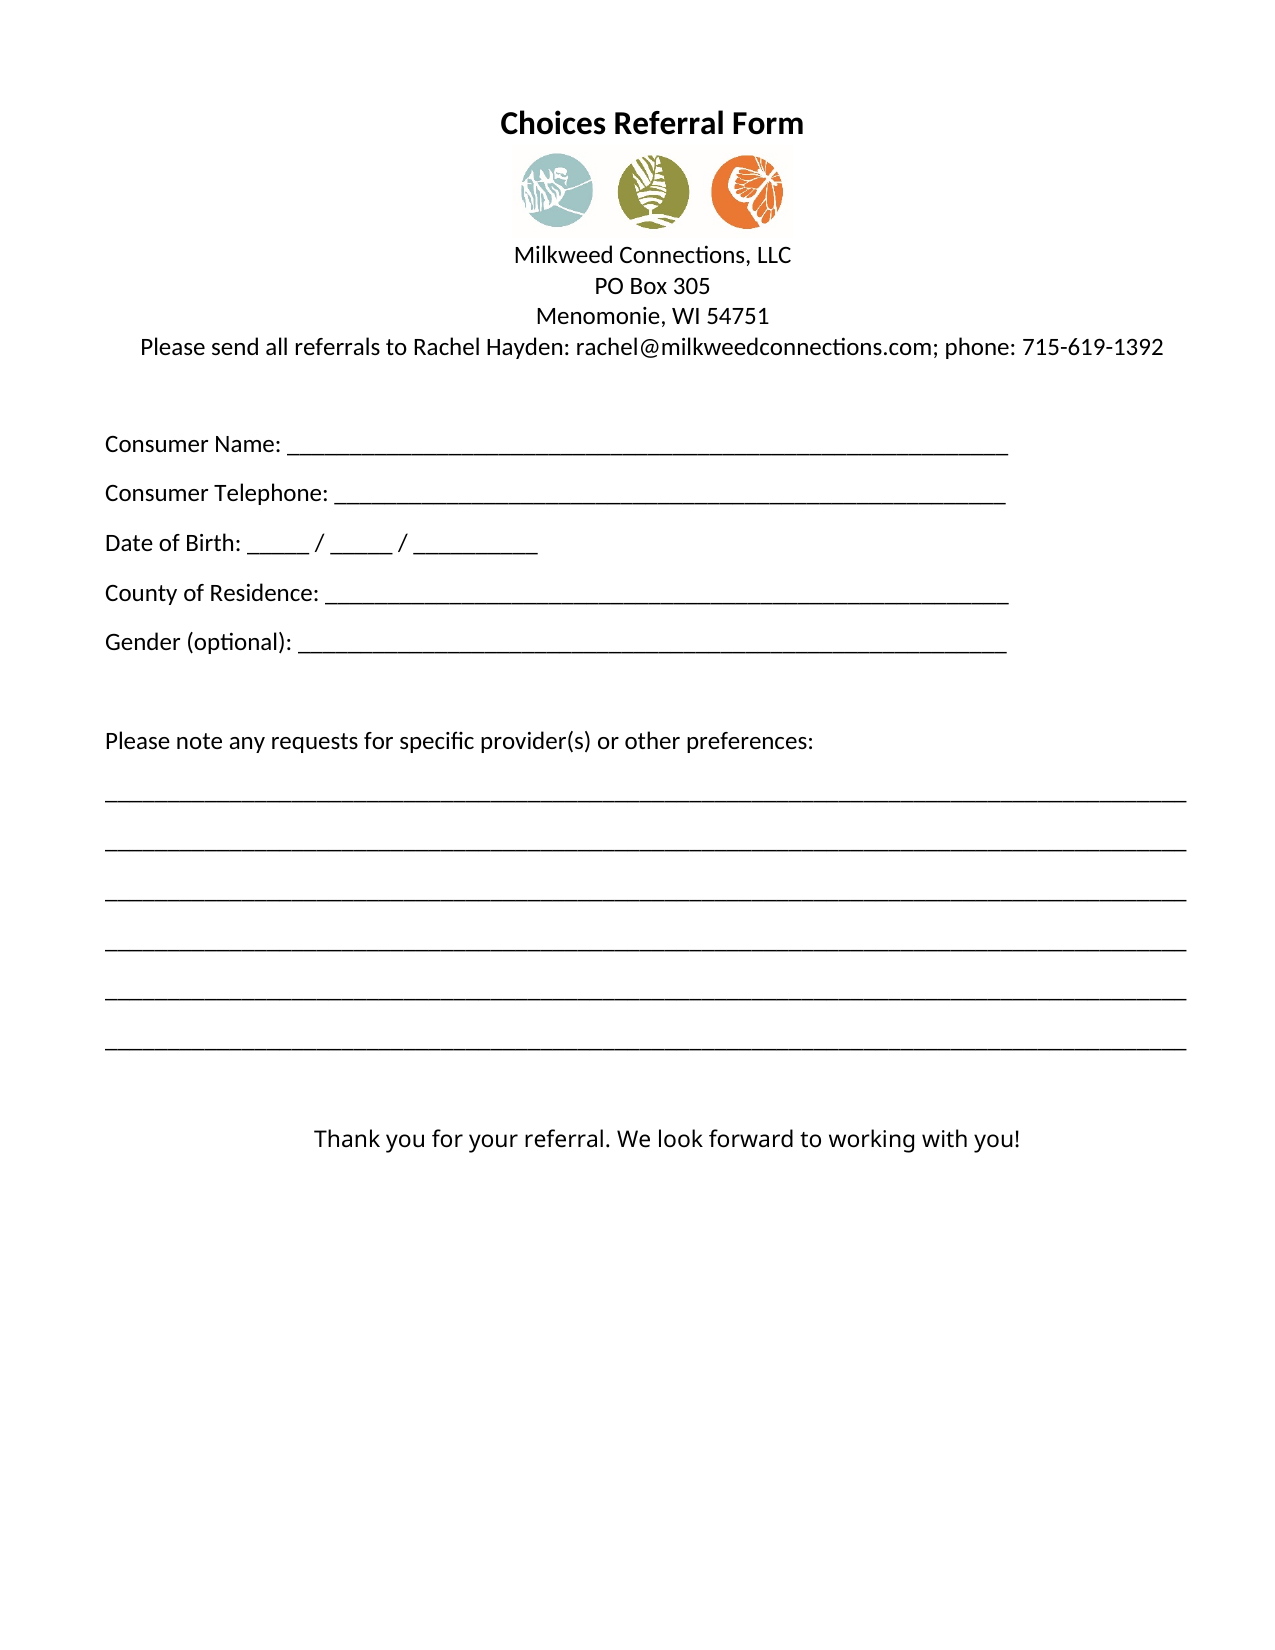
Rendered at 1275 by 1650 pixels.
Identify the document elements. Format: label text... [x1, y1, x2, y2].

text _______________________________________________________________________________________ [30, 874, 1275, 905]
text _______________________________________________________________________________________ [30, 924, 1275, 954]
text Consumer Telephone: ______________________________________________________ [105, 477, 1200, 508]
text Date of Birth: _____ / _____ / __________ [105, 527, 1200, 558]
text Gender (optional): _________________________________________________________ [105, 626, 1200, 657]
text Consumer Name: __________________________________________________________ [105, 428, 1200, 458]
text County of Residence: _______________________________________________________ [105, 577, 1200, 607]
picture [512, 145, 793, 238]
text PO Box 305 [30, 270, 1275, 301]
text Menomonie, WI 54751 [30, 301, 1275, 331]
text Please note any requests for specific provider(s) or other preferences: [105, 725, 1200, 756]
text Choices Referral Form [30, 102, 1275, 143]
text _______________________________________________________________________________________ [30, 775, 1275, 806]
text _______________________________________________________________________________________ [105, 824, 1200, 855]
text _______________________________________________________________________________________ [30, 1023, 1275, 1053]
text _______________________________________________________________________________________ [30, 973, 1275, 1004]
text Please send all referrals to Rachel Hayden: rachel@milkweedconnections.com; phone: 715-619-1392 [30, 331, 1275, 362]
text Milkweed Connections, LLC [30, 239, 1275, 270]
text Thank you for your referral. We look forward to working with you! [105, 1123, 1200, 1154]
